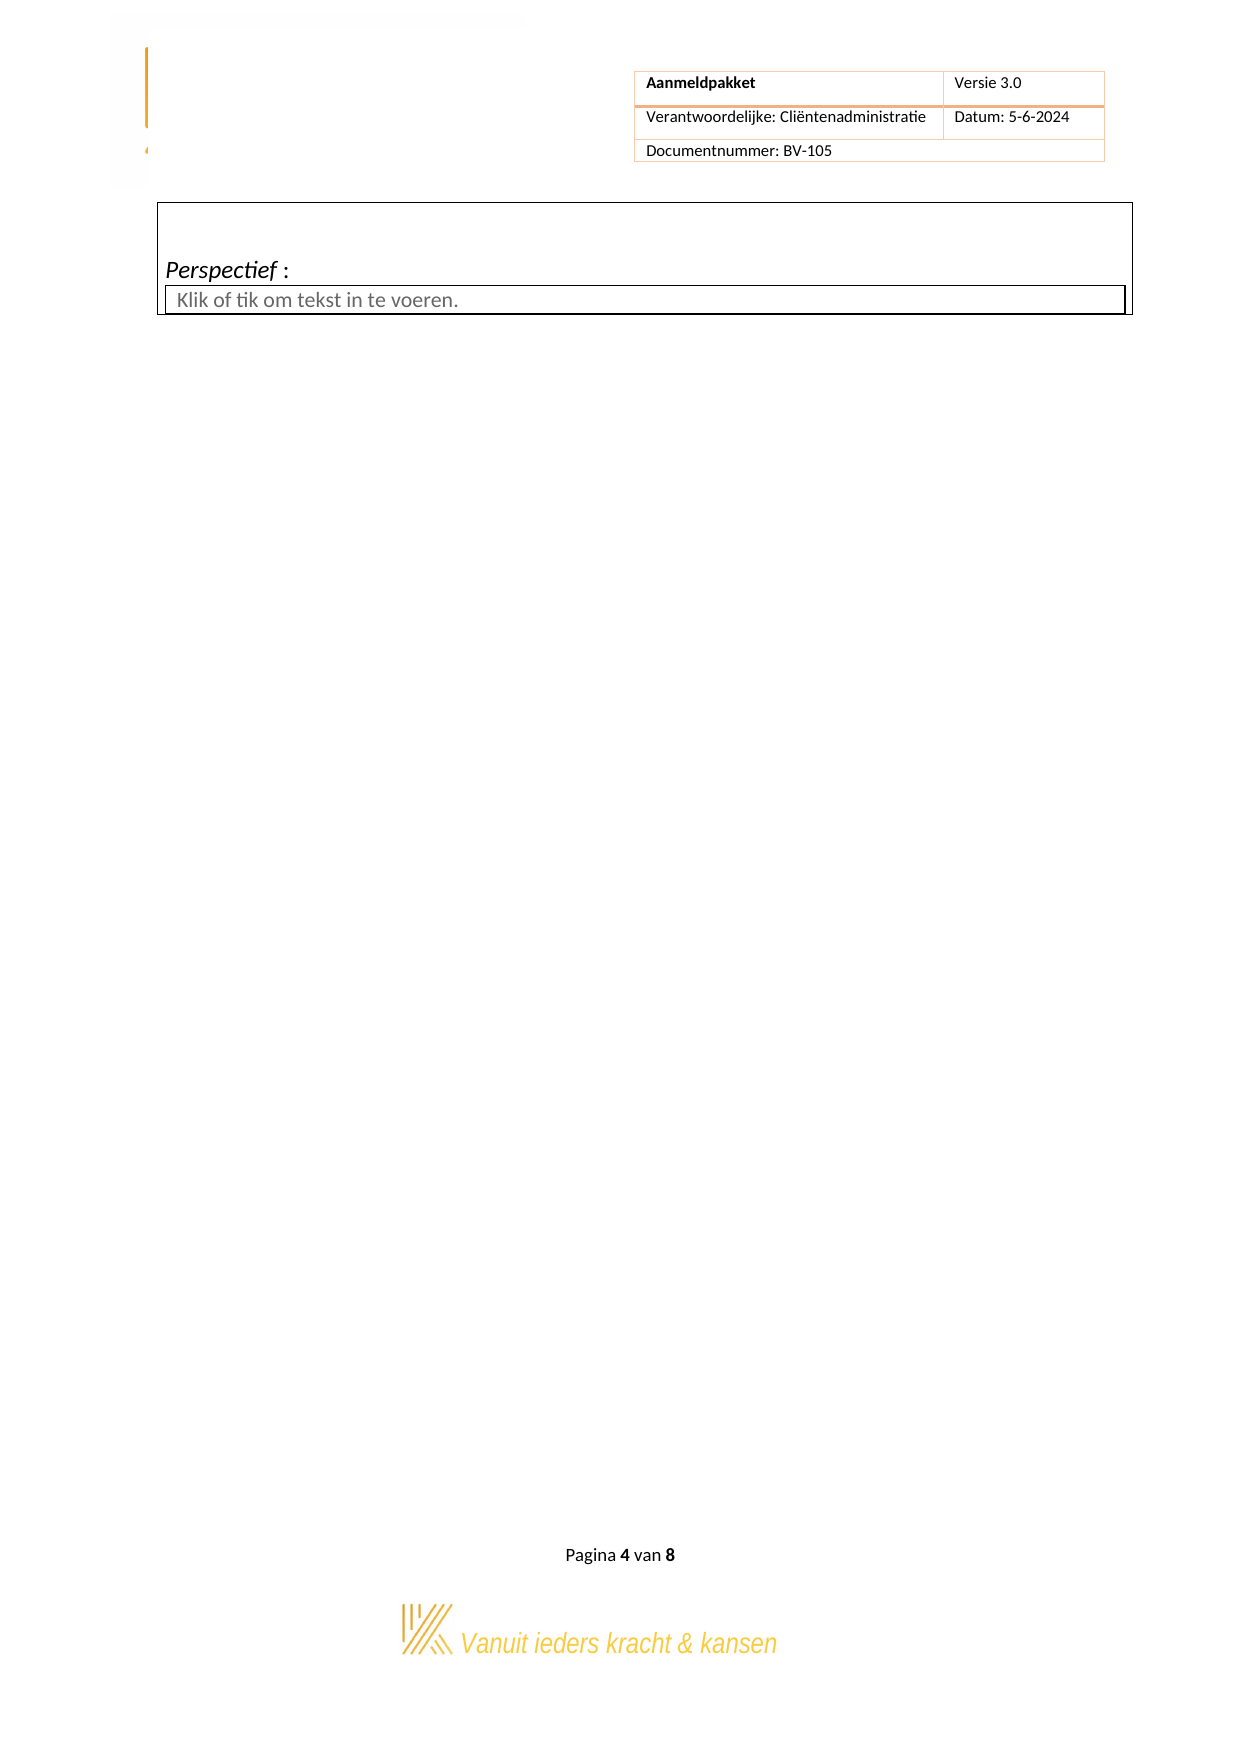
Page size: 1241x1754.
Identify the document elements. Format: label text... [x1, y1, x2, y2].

picture [110, 14, 525, 188]
picture [396, 1600, 455, 1657]
